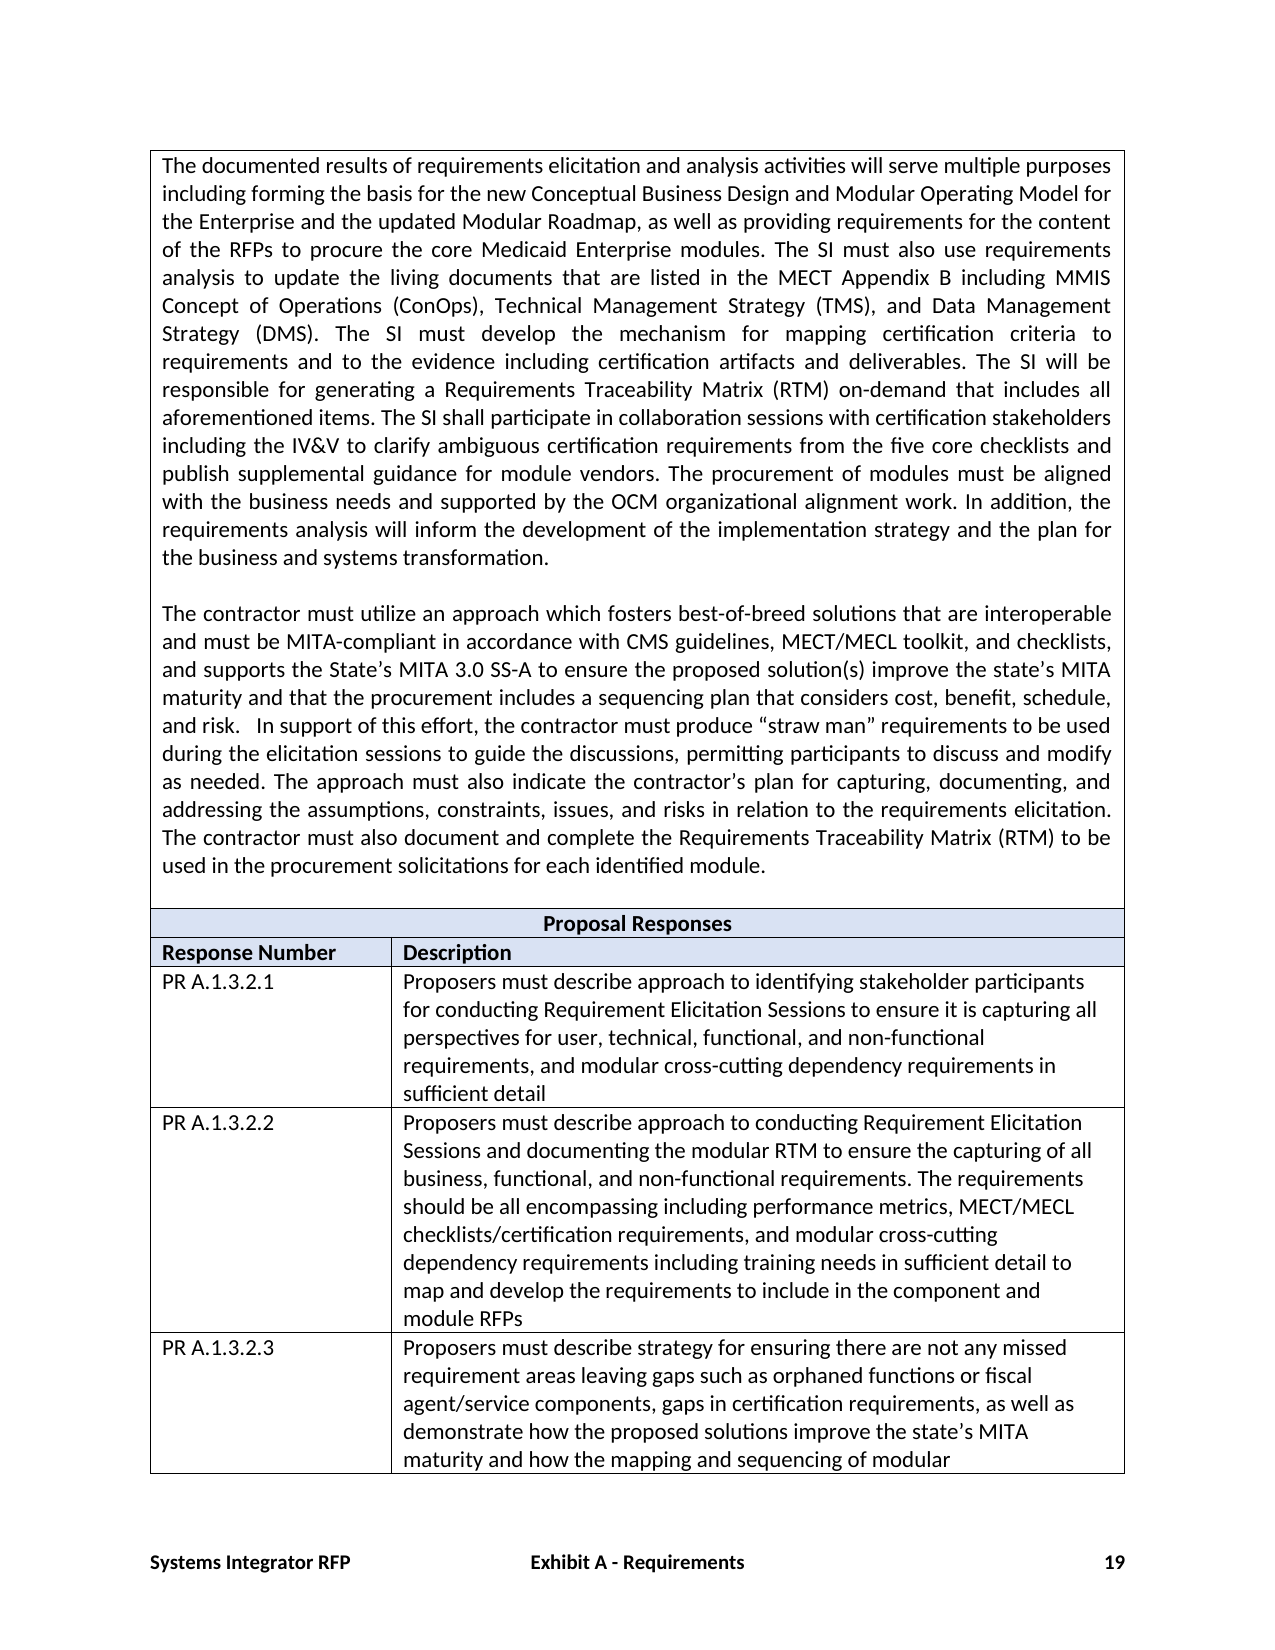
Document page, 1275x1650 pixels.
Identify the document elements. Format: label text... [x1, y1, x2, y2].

table_cell Proposal Responses [151, 909, 1124, 937]
table_cell Description [392, 938, 1124, 966]
table_cell Proposers must describe approach to conducting Requirement Elicitation Sessions and documenting the modular RTM to ensure the capturing of all business, functional, and non-functional requirements. The requirements should be all encompassing including performance metrics, MECT/MECL checklists/certification requirements, and modular cross-cutting dependency requirements including training needs in sufficient detail to map and develop the requirements to include in the component and module RFPs [392, 1108, 1124, 1332]
table_cell Response Number [151, 938, 391, 966]
table_cell PR A.1.3.2.2 [151, 1108, 391, 1332]
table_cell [151, 151, 1124, 908]
table_cell Proposers must describe approach to identifying stakeholder participants for conducting Requirement Elicitation Sessions to ensure it is capturing all perspectives for user, technical, functional, and non-functional requirements, and modular cross-cutting dependency requirements in sufficient detail [392, 967, 1124, 1107]
table_cell PR A.1.3.2.3 [151, 1333, 391, 1473]
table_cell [392, 1333, 1124, 1473]
table_cell PR A.1.3.2.1 [151, 967, 391, 1107]
